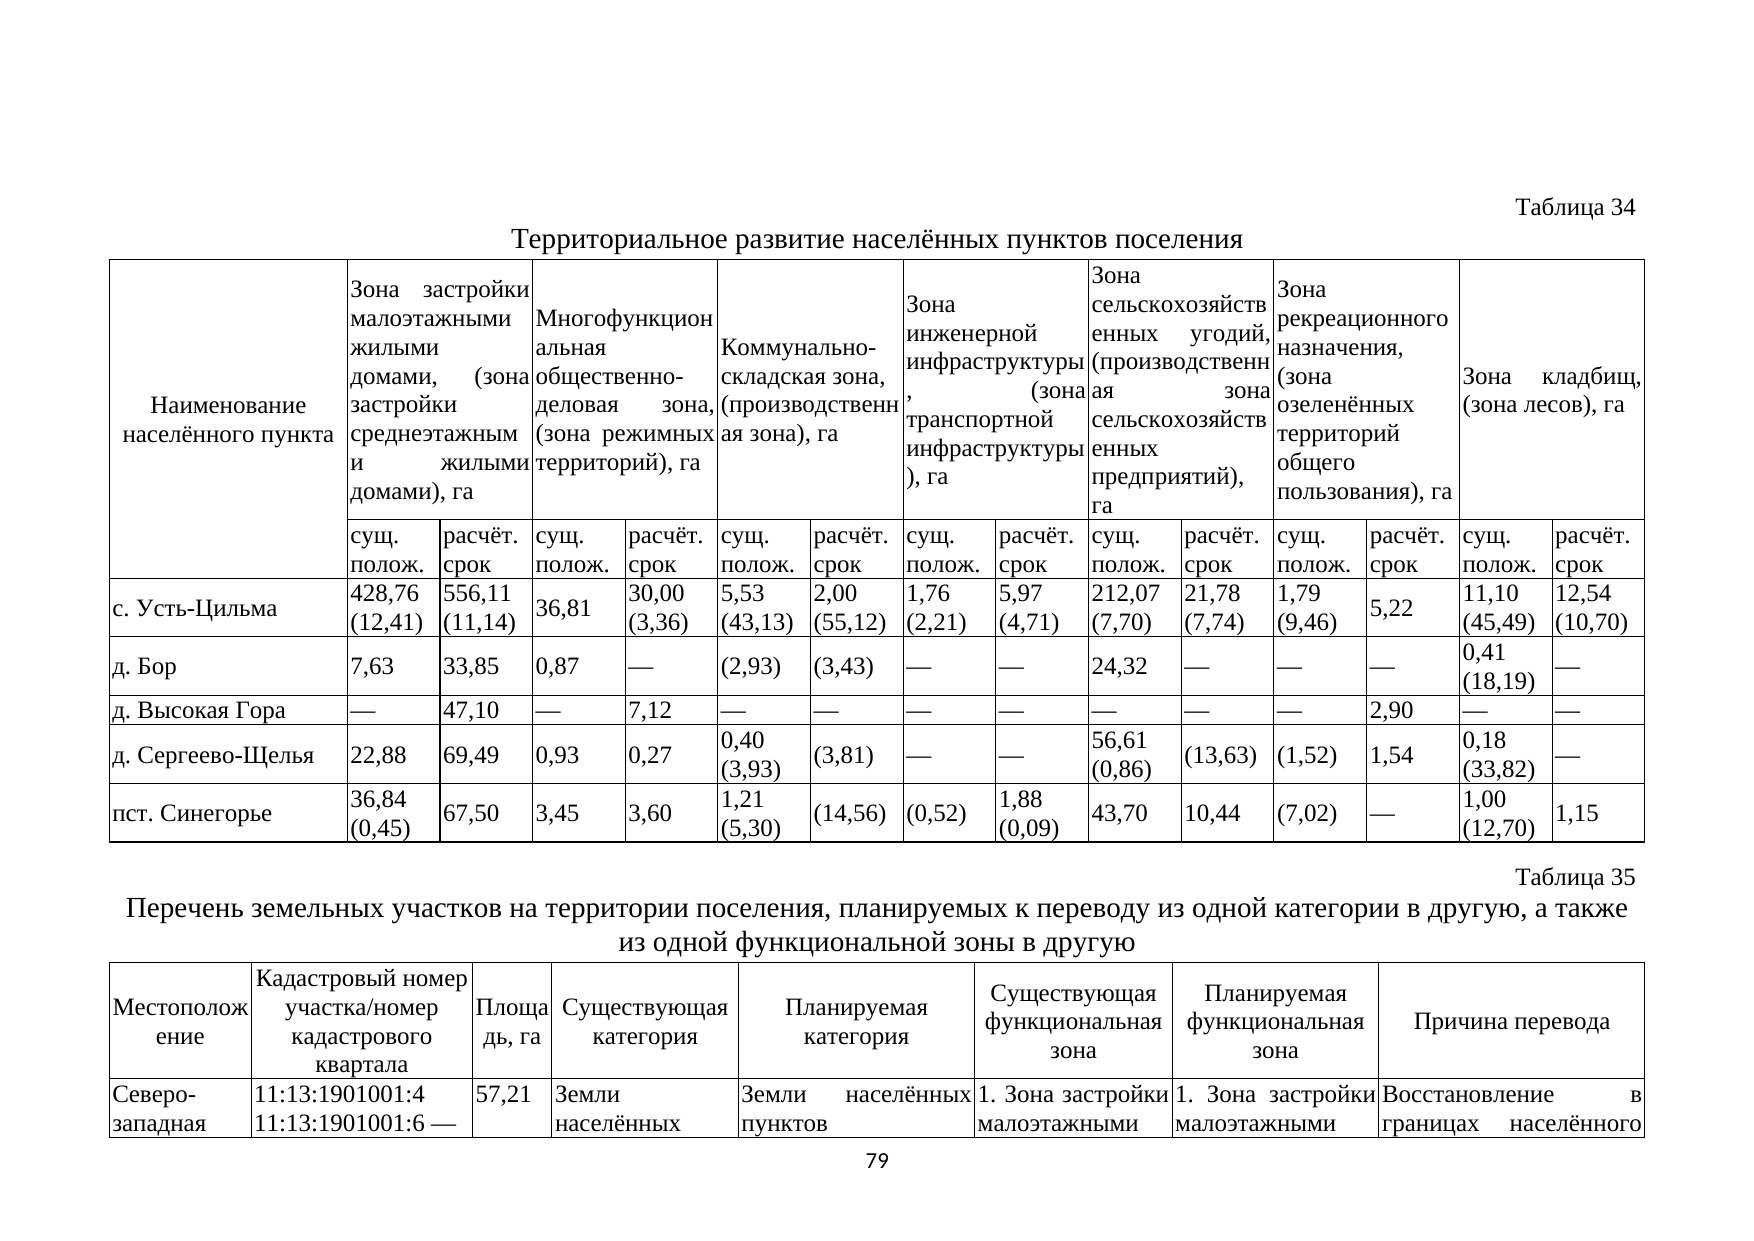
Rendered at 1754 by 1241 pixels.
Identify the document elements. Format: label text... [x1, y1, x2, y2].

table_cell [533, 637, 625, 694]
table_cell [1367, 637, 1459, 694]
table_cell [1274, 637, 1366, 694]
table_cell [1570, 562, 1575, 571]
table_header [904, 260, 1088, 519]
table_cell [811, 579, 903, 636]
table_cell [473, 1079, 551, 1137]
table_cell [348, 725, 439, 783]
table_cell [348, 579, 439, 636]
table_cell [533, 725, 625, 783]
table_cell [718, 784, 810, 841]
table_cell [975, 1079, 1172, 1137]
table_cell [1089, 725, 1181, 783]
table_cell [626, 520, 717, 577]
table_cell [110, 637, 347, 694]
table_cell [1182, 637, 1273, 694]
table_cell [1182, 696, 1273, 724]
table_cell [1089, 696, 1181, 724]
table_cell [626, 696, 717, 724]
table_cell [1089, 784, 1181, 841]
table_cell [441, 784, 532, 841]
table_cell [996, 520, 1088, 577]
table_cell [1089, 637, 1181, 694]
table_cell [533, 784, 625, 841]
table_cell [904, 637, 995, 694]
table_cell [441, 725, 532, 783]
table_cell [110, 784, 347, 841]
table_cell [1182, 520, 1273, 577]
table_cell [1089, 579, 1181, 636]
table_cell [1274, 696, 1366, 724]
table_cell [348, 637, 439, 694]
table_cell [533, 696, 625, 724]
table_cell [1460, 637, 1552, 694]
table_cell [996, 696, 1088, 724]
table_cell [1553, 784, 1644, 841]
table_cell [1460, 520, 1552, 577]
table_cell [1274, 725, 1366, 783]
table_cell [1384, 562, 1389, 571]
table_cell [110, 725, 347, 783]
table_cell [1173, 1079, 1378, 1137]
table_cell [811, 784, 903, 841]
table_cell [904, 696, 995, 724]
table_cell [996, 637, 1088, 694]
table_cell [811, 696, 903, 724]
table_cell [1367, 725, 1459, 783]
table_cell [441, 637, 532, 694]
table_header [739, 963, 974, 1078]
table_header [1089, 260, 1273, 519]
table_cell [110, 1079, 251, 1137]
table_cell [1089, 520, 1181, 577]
text Территориальное развитие населённых пунктов поселения [118, 221, 1636, 254]
text Перечень земельных участков на территории поселения, планируемых к переводу из одной категории в другую, а также из одной функциональной зоны в другую [118, 890, 1636, 957]
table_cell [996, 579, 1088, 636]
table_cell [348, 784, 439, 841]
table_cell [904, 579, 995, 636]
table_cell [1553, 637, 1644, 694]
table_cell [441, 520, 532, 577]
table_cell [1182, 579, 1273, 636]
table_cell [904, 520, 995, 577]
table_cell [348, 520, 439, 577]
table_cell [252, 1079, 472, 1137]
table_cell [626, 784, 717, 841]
text Таблица 35 [118, 862, 1636, 890]
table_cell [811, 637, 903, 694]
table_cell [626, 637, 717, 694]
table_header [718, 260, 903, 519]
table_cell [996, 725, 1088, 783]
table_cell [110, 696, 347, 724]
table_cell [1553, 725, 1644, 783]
text Таблица 34 [118, 192, 1636, 221]
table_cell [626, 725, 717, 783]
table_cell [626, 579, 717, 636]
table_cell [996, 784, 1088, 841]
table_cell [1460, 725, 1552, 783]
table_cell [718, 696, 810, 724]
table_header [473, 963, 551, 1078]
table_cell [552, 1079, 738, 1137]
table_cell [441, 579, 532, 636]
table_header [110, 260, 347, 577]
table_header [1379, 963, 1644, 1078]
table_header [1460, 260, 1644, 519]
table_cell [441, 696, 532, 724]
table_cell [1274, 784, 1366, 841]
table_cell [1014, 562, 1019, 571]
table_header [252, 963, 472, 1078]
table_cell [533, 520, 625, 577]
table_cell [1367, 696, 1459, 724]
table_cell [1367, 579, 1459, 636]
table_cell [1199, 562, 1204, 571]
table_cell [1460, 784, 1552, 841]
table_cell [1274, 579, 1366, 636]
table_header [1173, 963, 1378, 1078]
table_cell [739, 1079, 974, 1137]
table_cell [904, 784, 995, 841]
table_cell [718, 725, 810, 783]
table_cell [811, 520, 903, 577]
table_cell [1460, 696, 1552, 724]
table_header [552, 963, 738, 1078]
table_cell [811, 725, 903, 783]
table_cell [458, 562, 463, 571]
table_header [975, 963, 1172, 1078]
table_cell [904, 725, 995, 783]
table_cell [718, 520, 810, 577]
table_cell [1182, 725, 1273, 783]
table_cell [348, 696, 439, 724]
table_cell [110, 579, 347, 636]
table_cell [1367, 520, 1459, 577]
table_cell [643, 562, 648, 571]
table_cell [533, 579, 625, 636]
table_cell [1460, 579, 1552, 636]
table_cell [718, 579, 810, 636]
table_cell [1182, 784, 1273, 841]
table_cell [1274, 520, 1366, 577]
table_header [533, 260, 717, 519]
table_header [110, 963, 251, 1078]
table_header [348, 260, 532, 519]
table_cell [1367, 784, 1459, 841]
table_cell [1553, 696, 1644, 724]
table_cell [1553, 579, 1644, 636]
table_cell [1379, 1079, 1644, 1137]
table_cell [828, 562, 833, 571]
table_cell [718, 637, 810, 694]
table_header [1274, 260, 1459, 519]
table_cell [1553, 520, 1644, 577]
